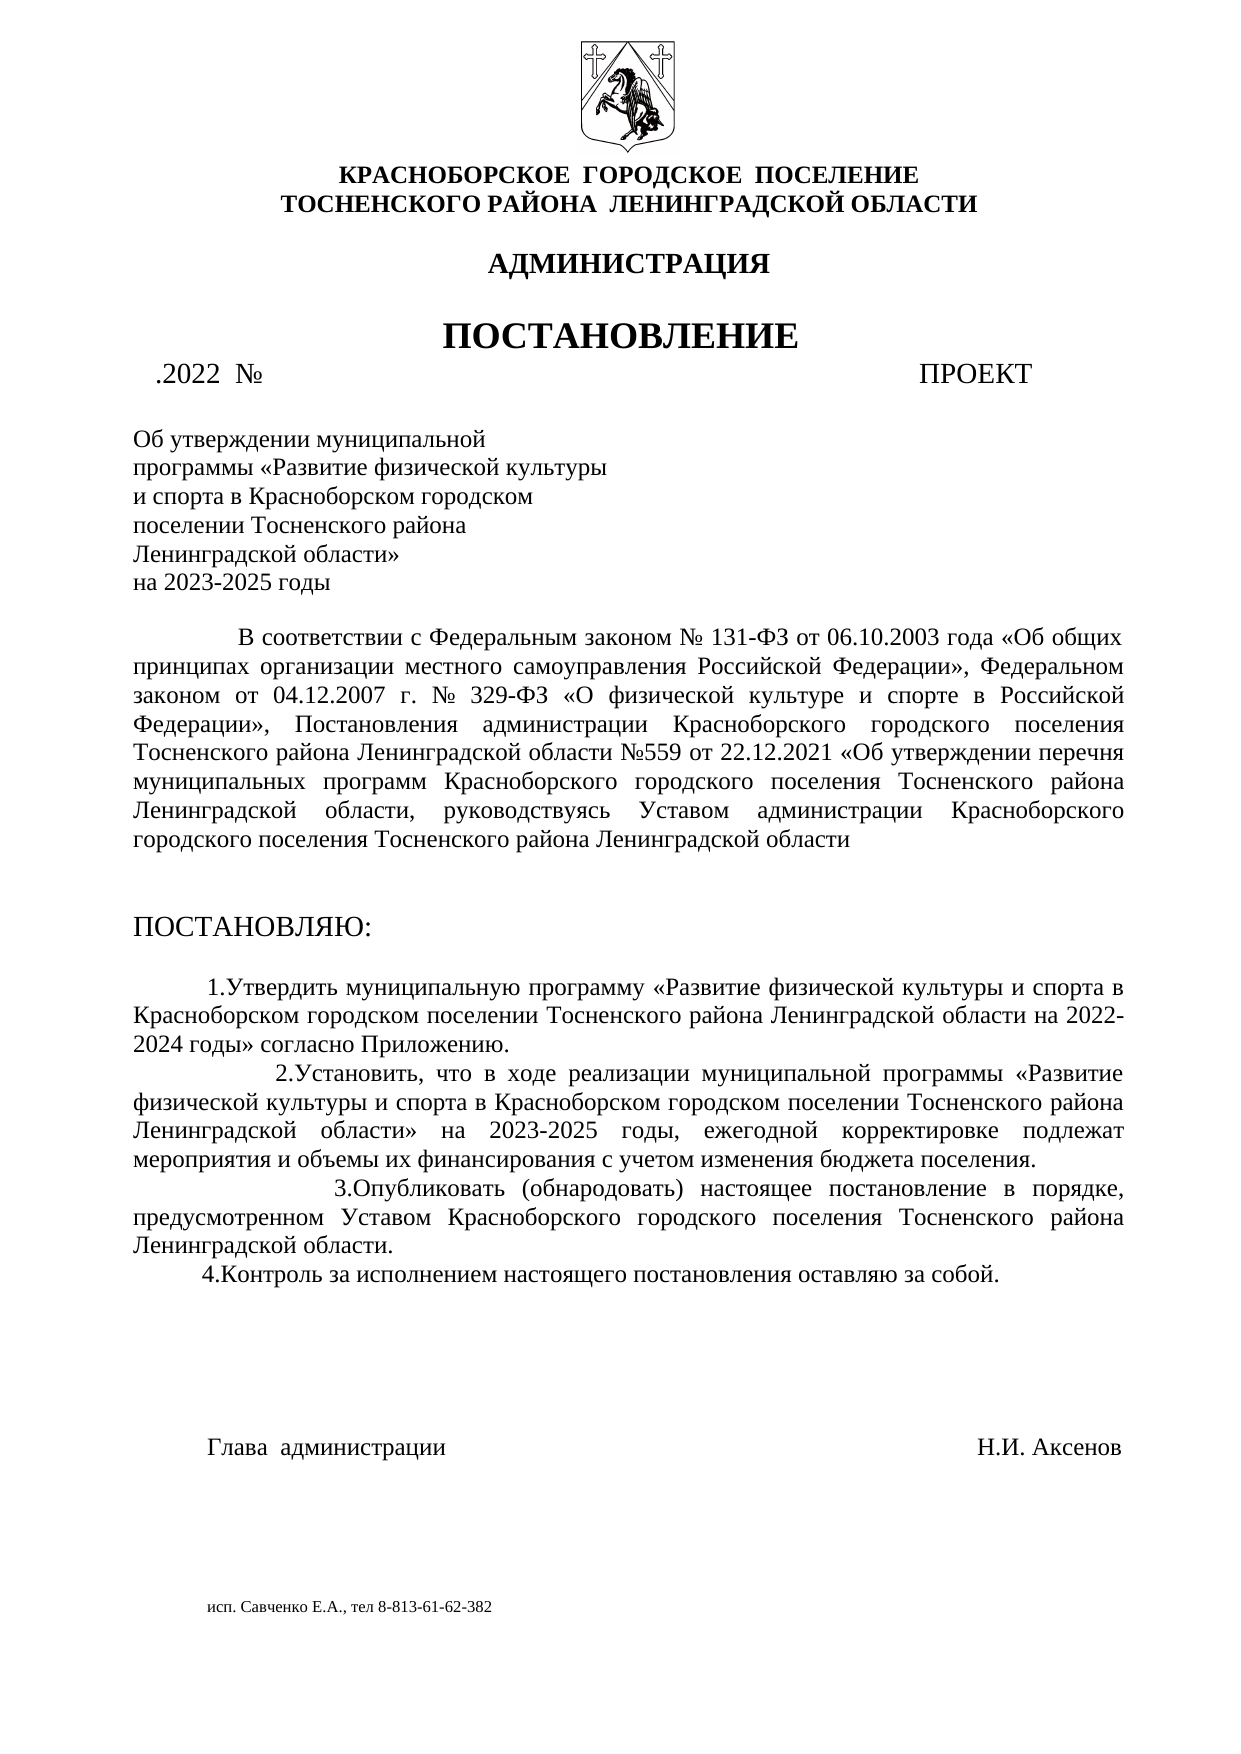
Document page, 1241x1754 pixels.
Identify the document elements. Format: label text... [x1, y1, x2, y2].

text 2.Установить, что в ходе реализации муниципальной программы «Развитие физической культуры и спорта в Красноборском городском поселении Тосненского района Ленинградской области» на 2023-2025 годы, ежегодной корректировке подлежат мероприятия и объемы их финансирования с учетом изменения бюджета поселения. [133, 1058, 1125, 1173]
text Глава администрации Н.И. Аксенов [133, 1432, 1125, 1460]
text АДМИНИСТРАЦИЯ [133, 246, 1125, 280]
text 4.Контроль за исполнением настоящего постановления оставляю за собой. [133, 1259, 1125, 1288]
text на 2023-2025 годы [133, 567, 608, 596]
text Об утверждении муниципальной программы «Развитие физической культуры и спорта в Красноборском городском поселении Тосненского района Ленинградской области» [133, 424, 608, 567]
text ПОСТАНОВЛЕНИЕ [133, 313, 1125, 357]
text ТОСНЕНСКОГО РАЙОНА ЛЕНИНГРАДСКОЙ ОБЛАСТИ [133, 189, 1125, 218]
text ПОСТАНОВЛЯЮ: [133, 909, 1125, 943]
text КРАСНОБОРСКОЕ ГОРОДСКОЕ ПОСЕЛЕНИЕ [133, 160, 1125, 189]
text В соответствии с Федеральным законом № 131-ФЗ от 06.10.2003 года «Об общих принципах организации местного самоуправления Российской Федерации», Федеральном законом от 04.12.2007 г. № 329-ФЗ «О физической культуре и спорте в Российской Федерации», Постановления администрации Красноборского городского поселения Тосненского района Ленинградской области №559 от 22.12.2021 «Об утверждении перечня муниципальных программ Красноборского городского поселения Тосненского района Ленинградской области, руководствуясь Уставом администрации Красноборского городского поселения Тосненского района Ленинградской области [133, 622, 1125, 852]
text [133, 1597, 1125, 1616]
text 3.Опубликовать (обнародовать) настоящее постановление в порядке, предусмотренном Уставом Красноборского городского поселения Тосненского района Ленинградской области. [133, 1173, 1125, 1259]
text 1.Утвердить муниципальную программу «Развитие физической культуры и спорта в Красноборском городском поселении Тосненского района Ленинградской области на 2022-2024 годы» согласно Приложению. [133, 972, 1125, 1058]
text .2022 № ПРОЕКТ [133, 357, 1125, 390]
